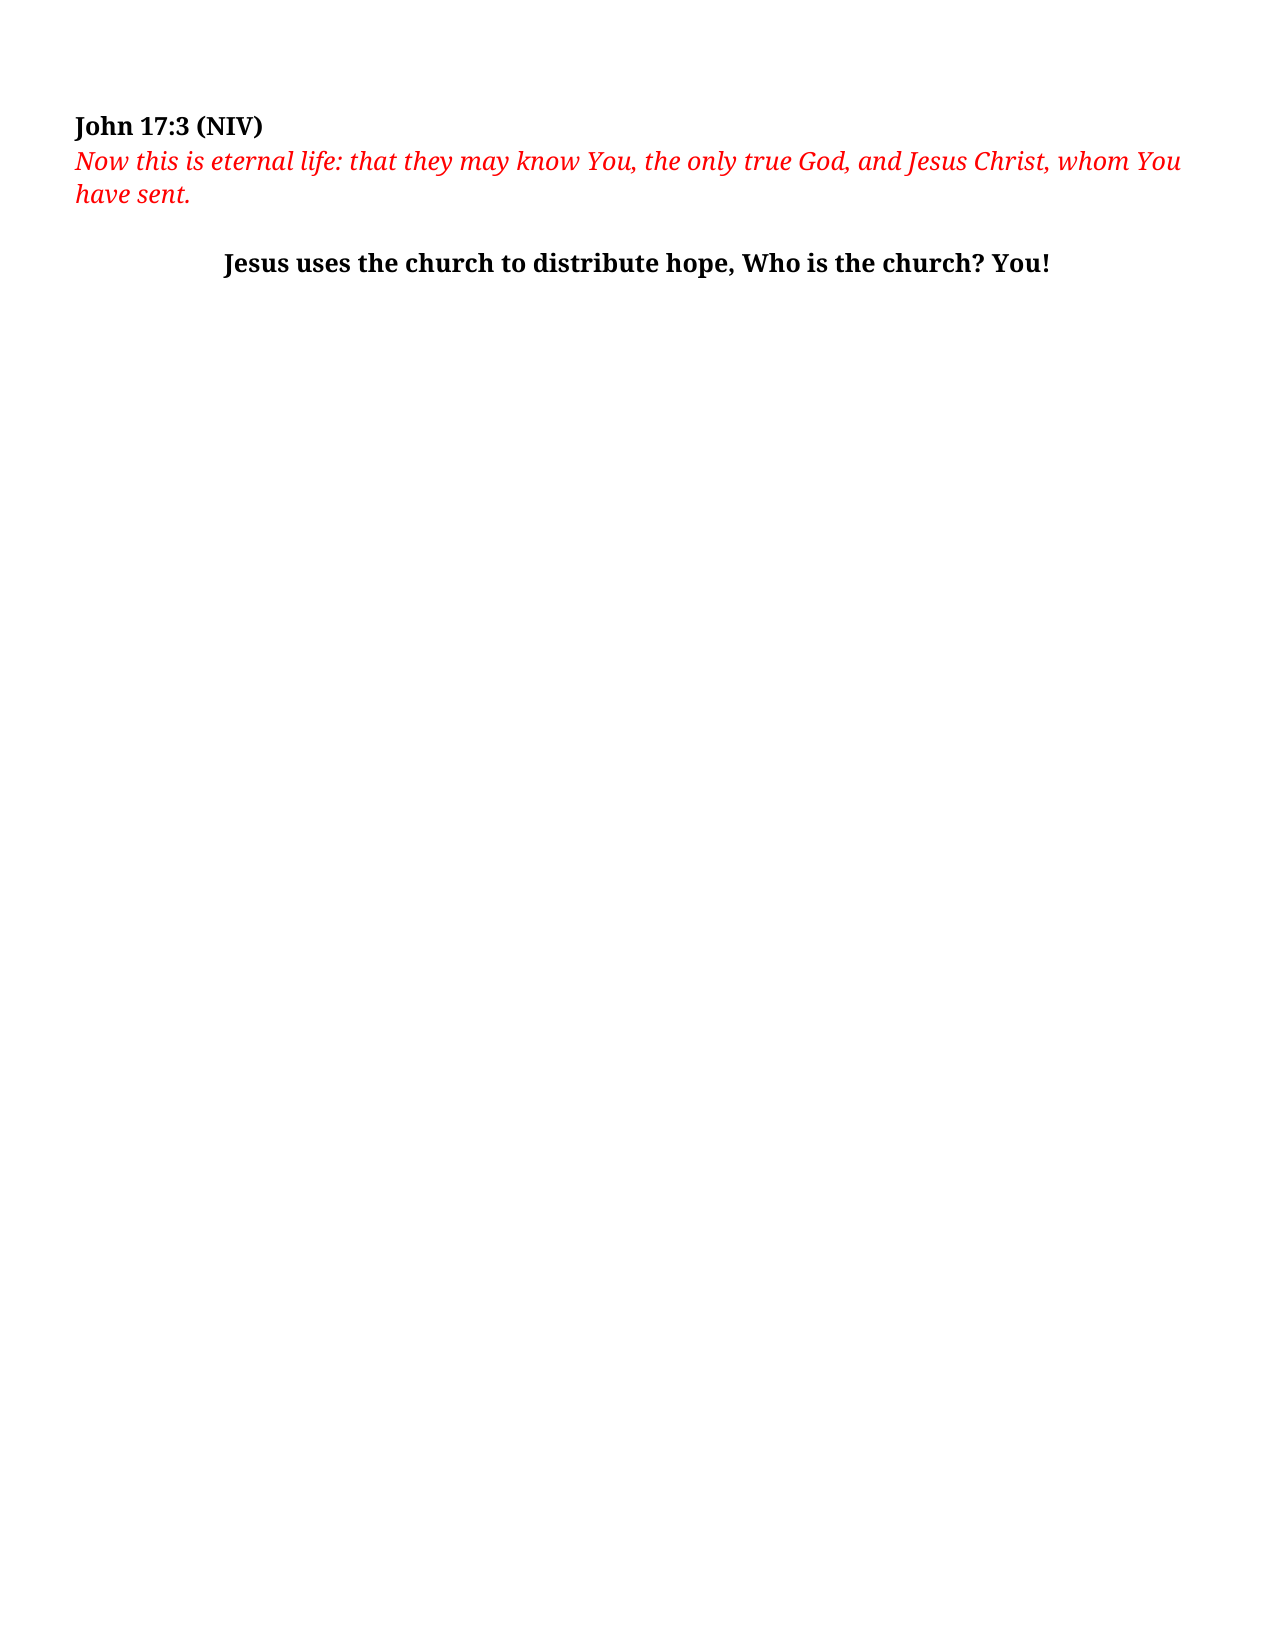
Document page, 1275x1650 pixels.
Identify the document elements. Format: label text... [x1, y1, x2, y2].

text John 17:3 (NIV) Now this is eternal life: that they may know You, the only true God, and Jesus Christ, whom You have sent. [75, 109, 1200, 211]
text Jesus uses the church to distribute hope, Who is the church? You! [75, 245, 1200, 279]
